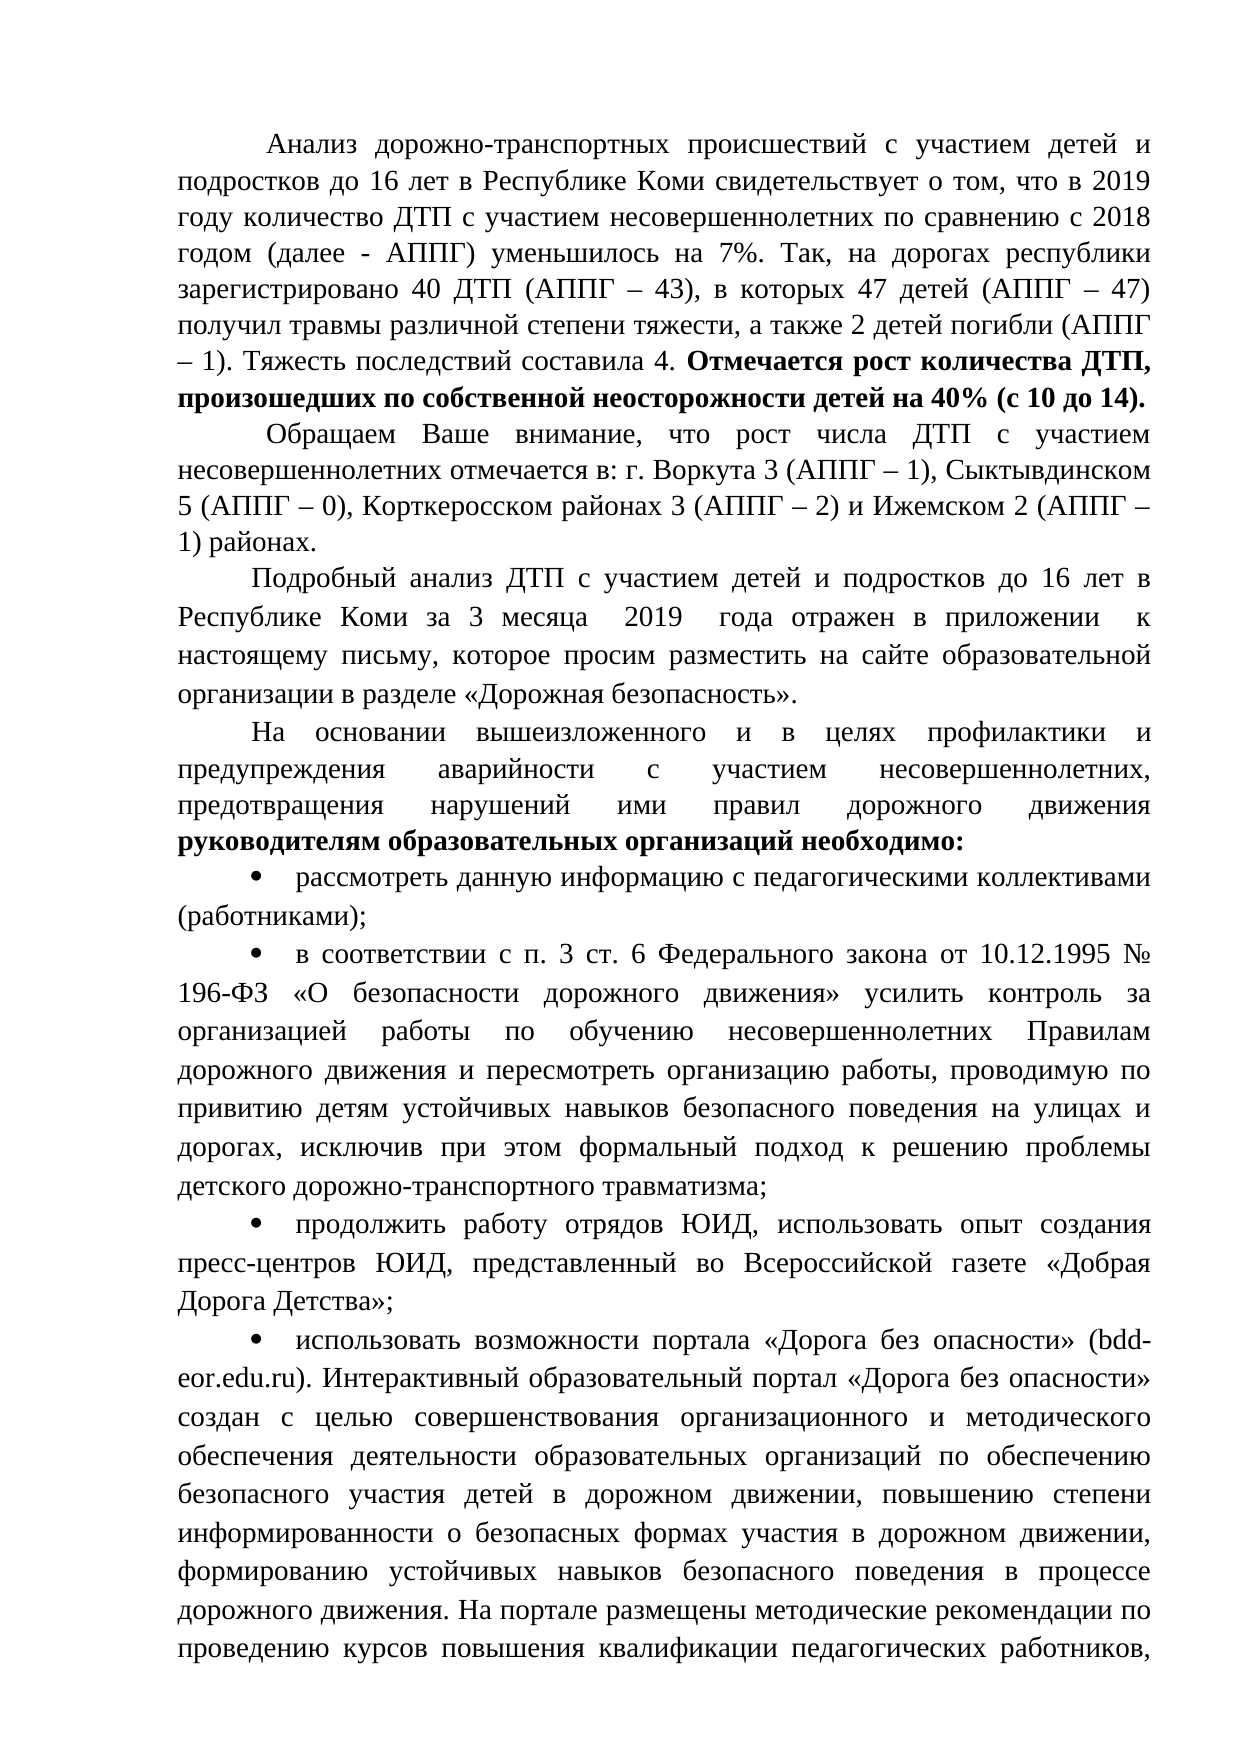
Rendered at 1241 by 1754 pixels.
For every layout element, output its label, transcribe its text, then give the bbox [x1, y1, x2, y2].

list в соответствии с п. 3 ст. 6 Федерального закона от 10.12.1995 № 196-ФЗ «О безопасности дорожного движения» усилить контроль за организацией работы по обучению несовершеннолетних Правилам дорожного движения и пересмотреть организацию работы, проводимую по привитию детям устойчивых навыков безопасного поведения на улицах и дорогах, исключив при этом формальный подход к решению проблемы детского дорожно-транспортного травматизма; [177, 936, 1152, 1201]
text Обращаем Ваше внимание, что рост числа ДТП с участием несовершеннолетних отмечается в: г. Воркута 3 (АППГ – 1), Сыктывдинском 5 (АППГ – 0), Корткеросском районах 3 (АППГ – 2) и Ижемском 2 (АППГ – 1) районах. [177, 416, 1152, 558]
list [177, 1322, 1152, 1664]
text Подробный анализ ДТП с участием детей и подростков до 16 лет в Республике Коми за 3 месяца 2019 года отражен в приложении к настоящему письму, которое просим разместить на сайте образовательной организации в разделе «Дорожная безопасность». [177, 560, 1152, 709]
text На основании вышеизложенного и в целях профилактики и предупреждения аварийности с участием несовершеннолетних, предотвращения нарушений ими правил дорожного движения руководителям образовательных организаций необходимо: [177, 714, 1152, 857]
list рассмотреть данную информацию с педагогическими коллективами (работниками); [177, 859, 1152, 931]
text Анализ дорожно-транспортных происшествий с участием детей и подростков до 16 лет в Республике Коми свидетельствует о том, что в 2019 году количество ДТП с участием несовершеннолетних по сравнению с 2018 годом (далее - АППГ) уменьшилось на 7%. Так, на дорогах республики зарегистрировано 40 ДТП (АППГ – 43), в которых 47 детей (АППГ – 47) получил травмы различной степени тяжести, а также 2 детей погибли (АППГ – 1). Тяжесть последствий составила 4. Отмечается рост количества ДТП, произошедших по собственной неосторожности детей на 40% (с 10 до 14). [177, 127, 1152, 413]
list продолжить работу отрядов ЮИД, использовать опыт создания пресс-центров ЮИД, представленный во Всероссийской газете «Добрая Дорога Детства»; [177, 1206, 1152, 1317]
